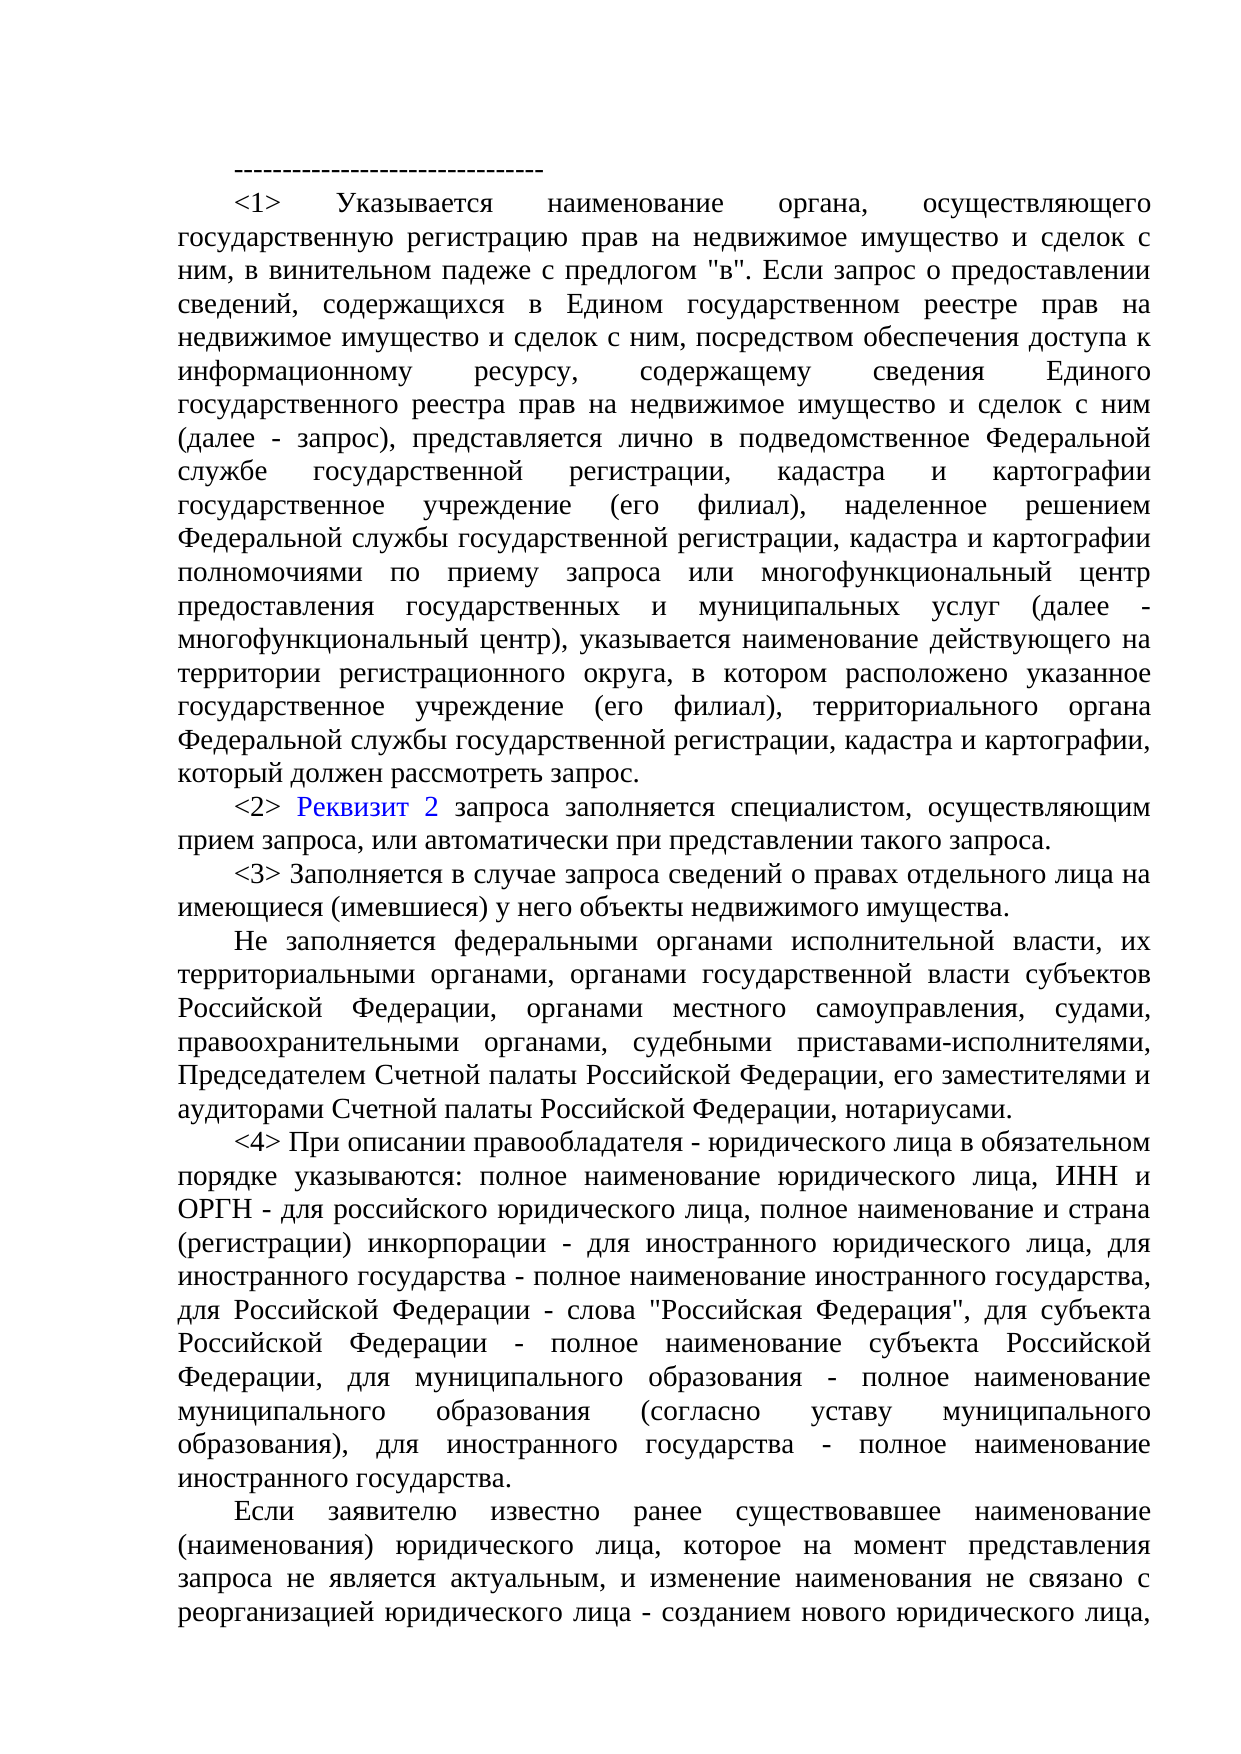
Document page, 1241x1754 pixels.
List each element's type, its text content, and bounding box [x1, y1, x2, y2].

text <1> Указывается наименование органа, осуществляющего государственную регистрацию прав на недвижимое имущество и сделок с ним, в винительном падеже с предлогом "в". Если запрос о предоставлении сведений, содержащихся в Едином государственном реестре прав на недвижимое имущество и сделок с ним, посредством обеспечения доступа к информационному ресурсу, содержащему сведения Единого государственного реестра прав на недвижимое имущество и сделок с ним (далее - запрос), представляется лично в подведомственное Федеральной службе государственной регистрации, кадастра и картографии государственное учреждение (его филиал), наделенное решением Федеральной службы государственной регистрации, кадастра и картографии полномочиями по приему запроса или многофункциональный центр предоставления государственных и муниципальных услуг (далее - многофункциональный центр), указывается наименование действующего на территории регистрационного округа, в котором расположено указанное государственное учреждение (его филиал), территориального органа Федеральной службы государственной регистрации, кадастра и картографии, который должен рассмотреть запрос. [177, 185, 1152, 789]
text <3> Заполняется в случае запроса сведений о правах отдельного лица на имеющиеся (имевшиеся) у него объекты недвижимого имущества. [177, 856, 1152, 923]
text <2> Реквизит 2 запроса заполняется специалистом, осуществляющим прием запроса, или автоматически при представлении такого запроса. [177, 789, 1152, 856]
text Не заполняется федеральными органами исполнительной власти, их территориальными органами, органами государственной власти субъектов Российской Федерации, органами местного самоуправления, судами, правоохранительными органами, судебными приставами-исполнителями, Председателем Счетной палаты Российской Федерации, его заместителями и аудиторами Счетной палаты Российской Федерации, нотариусами. [177, 923, 1152, 1124]
text -------------------------------- [177, 152, 1152, 185]
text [177, 1493, 1152, 1627]
text <4> При описании правообладателя - юридического лица в обязательном порядке указываются: полное наименование юридического лица, ИНН и ОРГН - для российского юридического лица, полное наименование и страна (регистрации) инкорпорации - для иностранного юридического лица, для иностранного государства - полное наименование иностранного государства, для Российской Федерации - слова "Российская Федерация", для субъекта Российской Федерации - полное наименование субъекта Российской Федерации, для муниципального образования - полное наименование муниципального образования (согласно уставу муниципального образования), для иностранного государства - полное наименование иностранного государства. [177, 1124, 1152, 1493]
